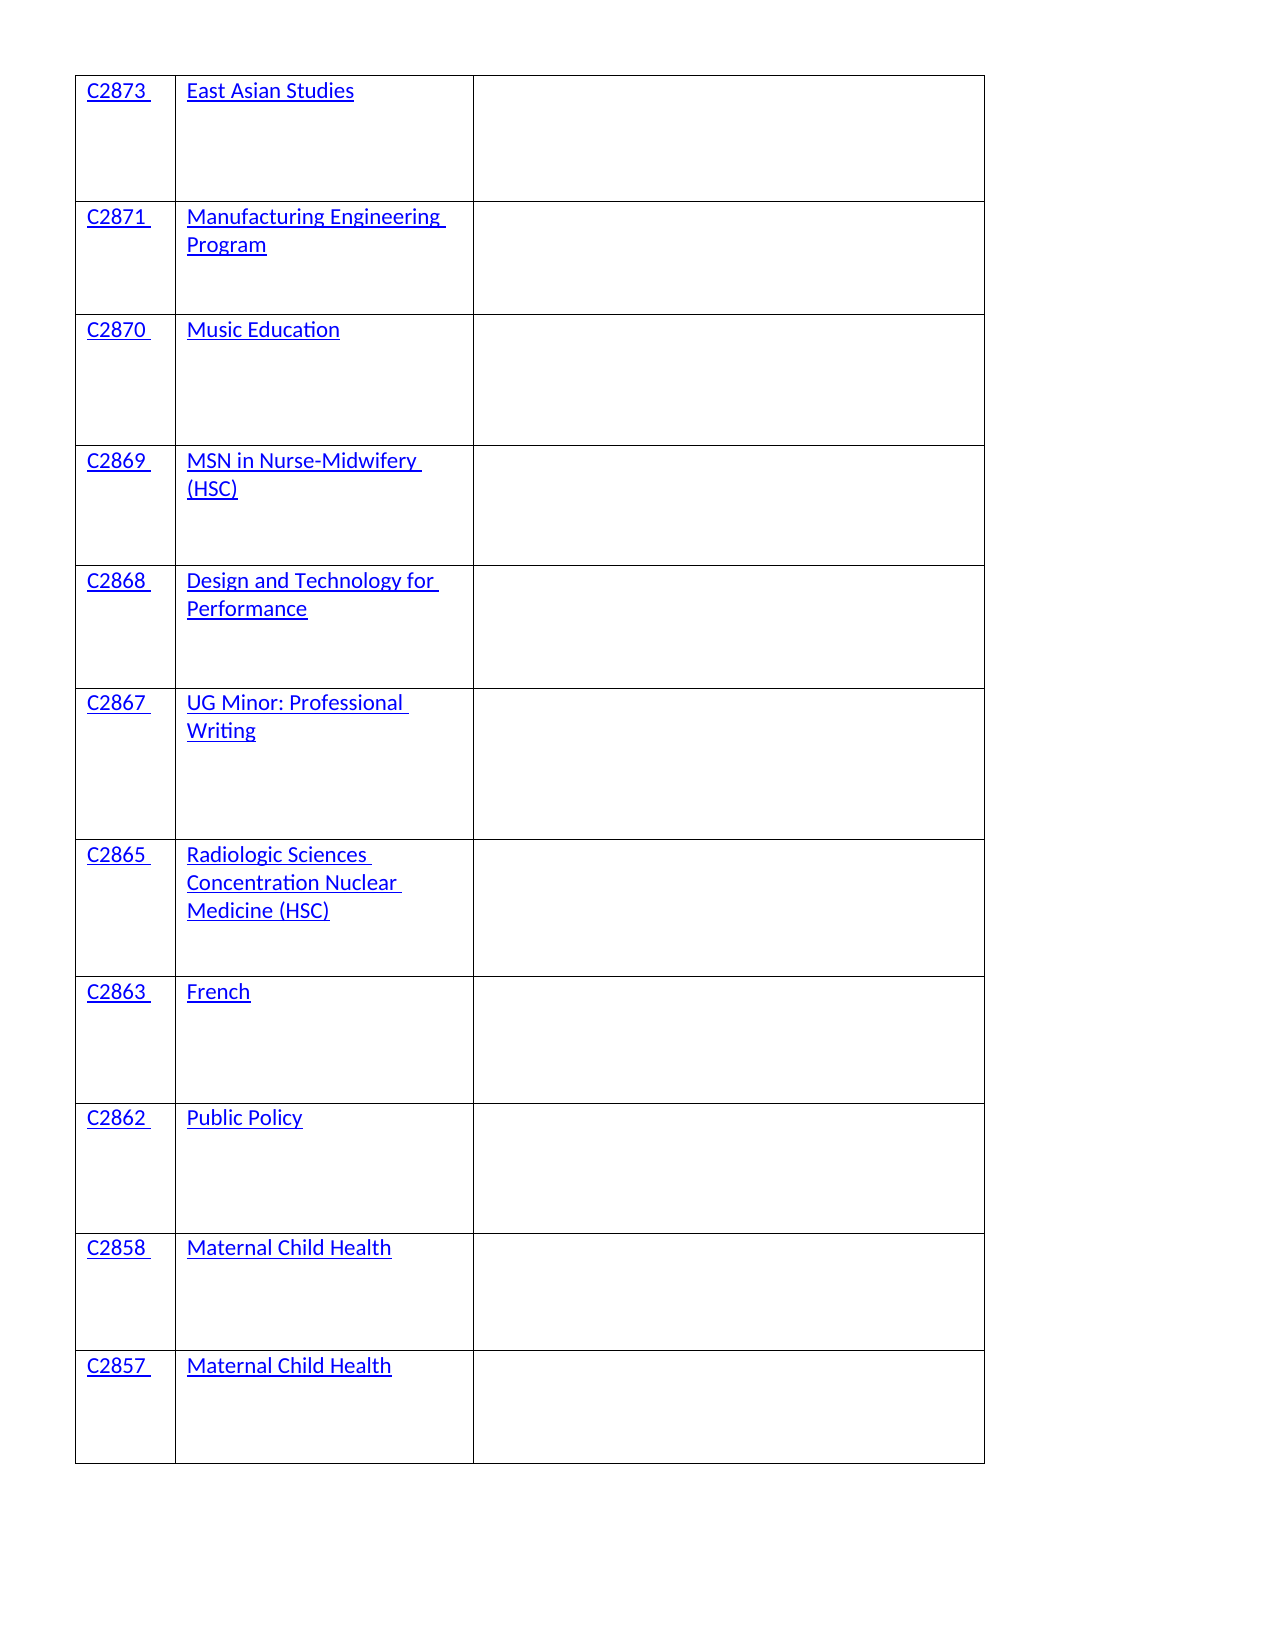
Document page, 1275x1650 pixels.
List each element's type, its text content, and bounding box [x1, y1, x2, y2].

table_cell C2867 [76, 689, 175, 839]
table_cell C2870 [76, 315, 175, 445]
table_cell C2857 [76, 1351, 175, 1462]
table_cell Maternal Child Health [176, 1351, 473, 1462]
table_cell Music Education [176, 315, 473, 445]
table_cell Maternal Child Health [176, 1234, 473, 1350]
table_cell [474, 1234, 984, 1350]
table_cell [474, 1104, 984, 1232]
table_cell C2862 [76, 1104, 175, 1232]
table_cell C2863 [76, 977, 175, 1102]
table_cell MSN in Nurse-Midwifery (HSC) [176, 446, 473, 565]
table_cell C2869 [76, 446, 175, 565]
table_cell Design and Technology for Performance [176, 566, 473, 687]
table_cell East Asian Studies [176, 76, 473, 201]
table_cell UG Minor: Professional Writing [176, 689, 473, 839]
table_cell [474, 446, 984, 565]
table_cell Public Policy [176, 1104, 473, 1232]
table_cell [474, 202, 984, 314]
table_cell [474, 76, 984, 201]
table_cell Manufacturing Engineering Program [176, 202, 473, 314]
table_cell C2871 [76, 202, 175, 314]
table_cell C2858 [76, 1234, 175, 1350]
table_cell [474, 1351, 984, 1462]
table_cell Radiologic Sciences Concentration Nuclear Medicine (HSC) [176, 840, 473, 976]
table_cell [474, 566, 984, 687]
table_cell [474, 315, 984, 445]
table_cell [474, 689, 984, 839]
table_cell C2873 [76, 76, 175, 201]
table_cell French [176, 977, 473, 1102]
table_cell C2868 [76, 566, 175, 687]
table_cell [474, 840, 984, 976]
table_cell C2865 [76, 840, 175, 976]
table_cell [474, 977, 984, 1102]
